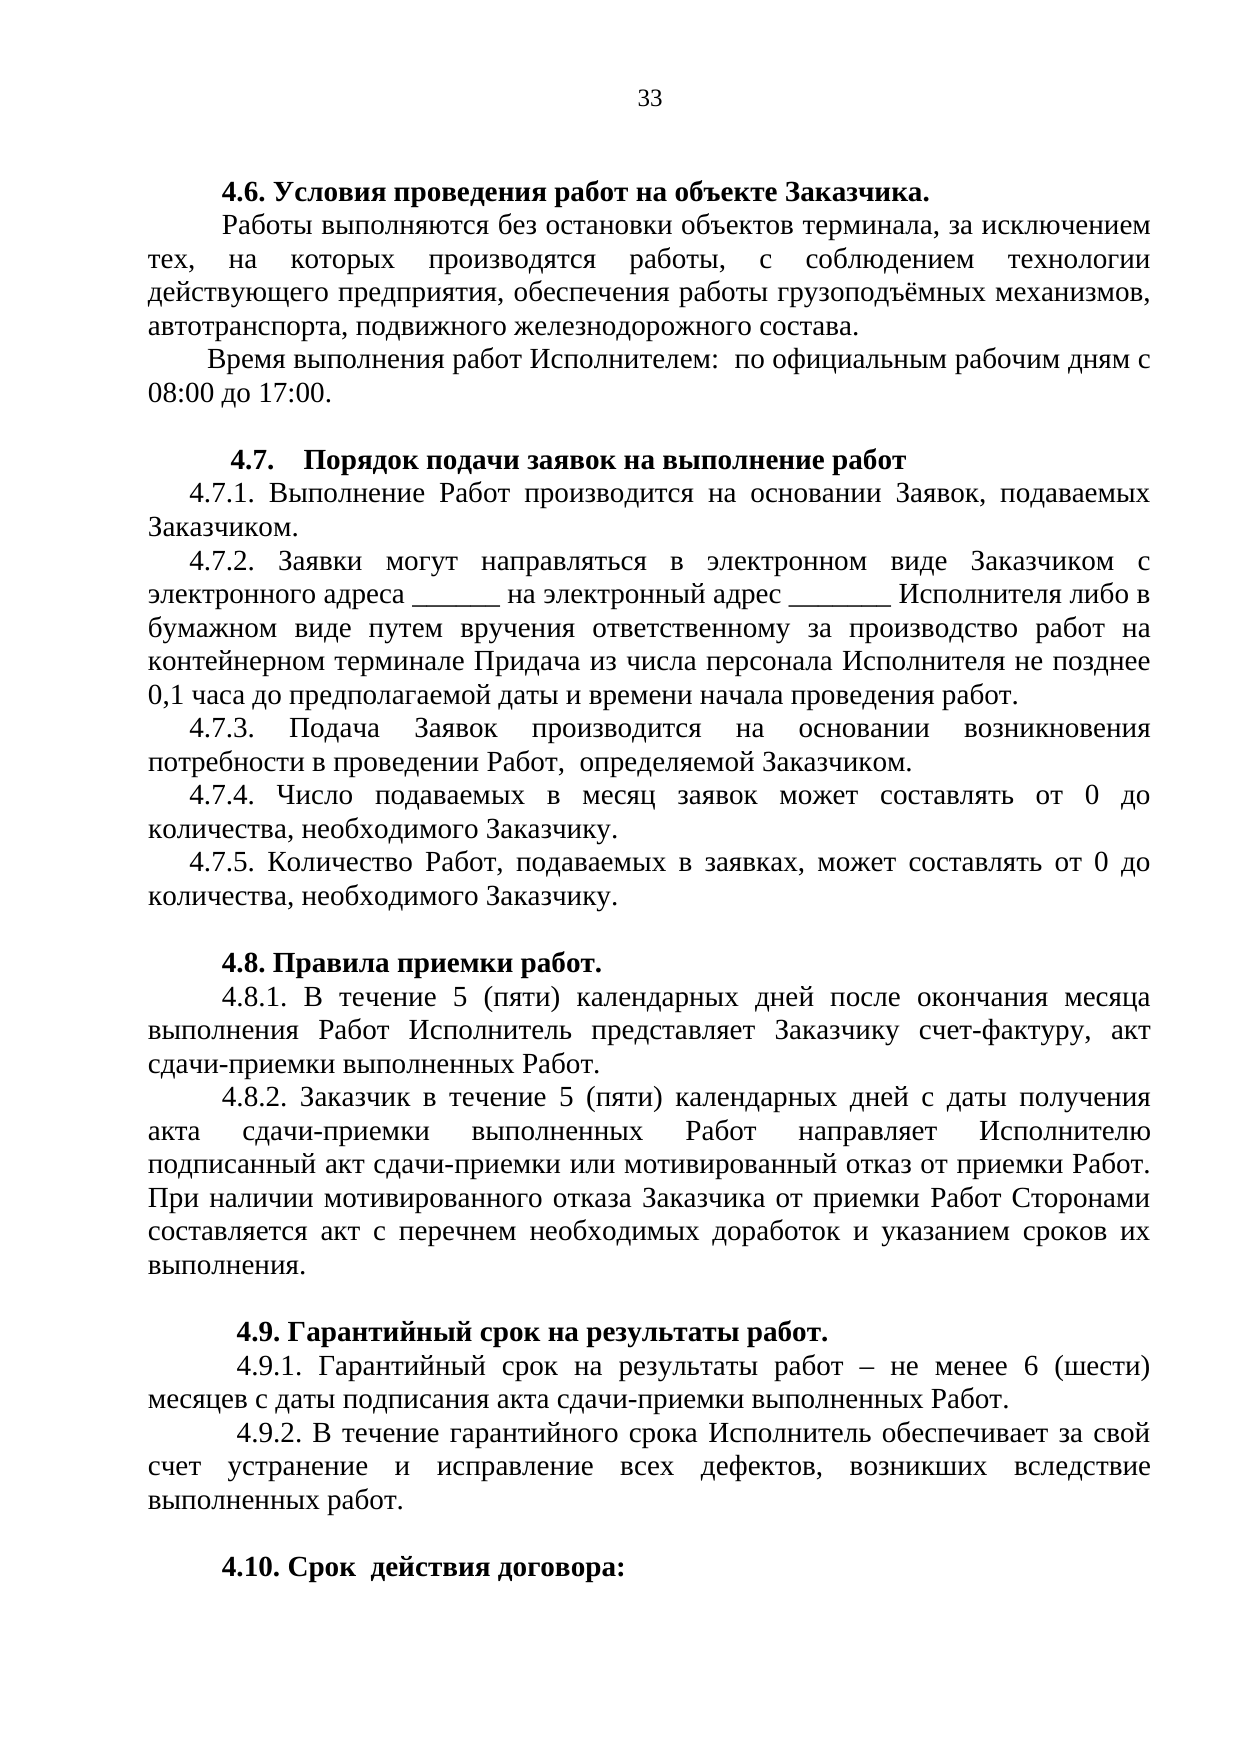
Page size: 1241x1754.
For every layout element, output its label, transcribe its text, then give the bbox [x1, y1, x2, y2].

text 4.10. Срок действия договора: [148, 1549, 1152, 1582]
text 4.7.2. Заявки могут направляться в электронном виде Заказчиком с электронного адреса ______ на электронный адрес _______ Исполнителя либо в бумажном виде путем вручения ответственному за производство работ на контейнерном терминале Придача из числа персонала Исполнителя не позднее 0,1 часа до предполагаемой даты и времени начала проведения работ. [148, 543, 1152, 710]
text 4.7. Порядок подачи заявок на выполнение работ [189, 442, 1152, 476]
text 4.8. Правила приемки работ. [148, 945, 1152, 979]
text Время выполнения работ Исполнителем: по официальным рабочим дням с 08:00 до 17:00. [148, 341, 1152, 408]
text 4.9.1. Гарантийный срок на результаты работ – не менее 6 (шести) месяцев с даты подписания акта сдачи-приемки выполненных Работ. [148, 1348, 1152, 1415]
text 4.8.1. В течение 5 (пяти) календарных дней после окончания месяца выполнения Работ Исполнитель представляет Заказчику счет-фактуру, акт сдачи-приемки выполненных Работ. [148, 979, 1152, 1079]
text Работы выполняются без остановки объектов терминала, за исключением тех, на которых производятся работы, с соблюдением технологии действующего предприятия, обеспечения работы грузоподъёмных механизмов, автотранспорта, подвижного железнодорожного состава. [148, 207, 1152, 341]
text 4.7.4. Число подаваемых в месяц заявок может составлять от 0 до количества, необходимого Заказчику. [148, 777, 1152, 844]
text 4.7.3. Подача Заявок производится на основании возникновения потребности в проведении Работ, определяемой Заказчиком. [148, 710, 1152, 777]
text 4.9.2. В течение гарантийного срока Исполнитель обеспечивает за свой счет устранение и исправление всех дефектов, возникших вследствие выполненных работ. [148, 1415, 1152, 1515]
text 4.7.1. Выполнение Работ производится на основании Заявок, подаваемых Заказчиком. [148, 476, 1152, 543]
text 4.8.2. Заказчик в течение 5 (пяти) календарных дней с даты получения акта сдачи-приемки выполненных Работ направляет Исполнителю подписанный акт сдачи-приемки или мотивированный отказ от приемки Работ. При наличии мотивированного отказа Заказчика от приемки Работ Сторонами составляется акт с перечнем необходимых доработок и указанием сроков их выполнения. [148, 1079, 1152, 1281]
text 4.9. Гарантийный срок на результаты работ. [148, 1314, 1152, 1348]
text 4.6. Условия проведения работ на объекте Заказчика. [148, 174, 1152, 207]
text 4.7.5. Количество Работ, подаваемых в заявках, может составлять от 0 до количества, необходимого Заказчику. [148, 844, 1152, 912]
